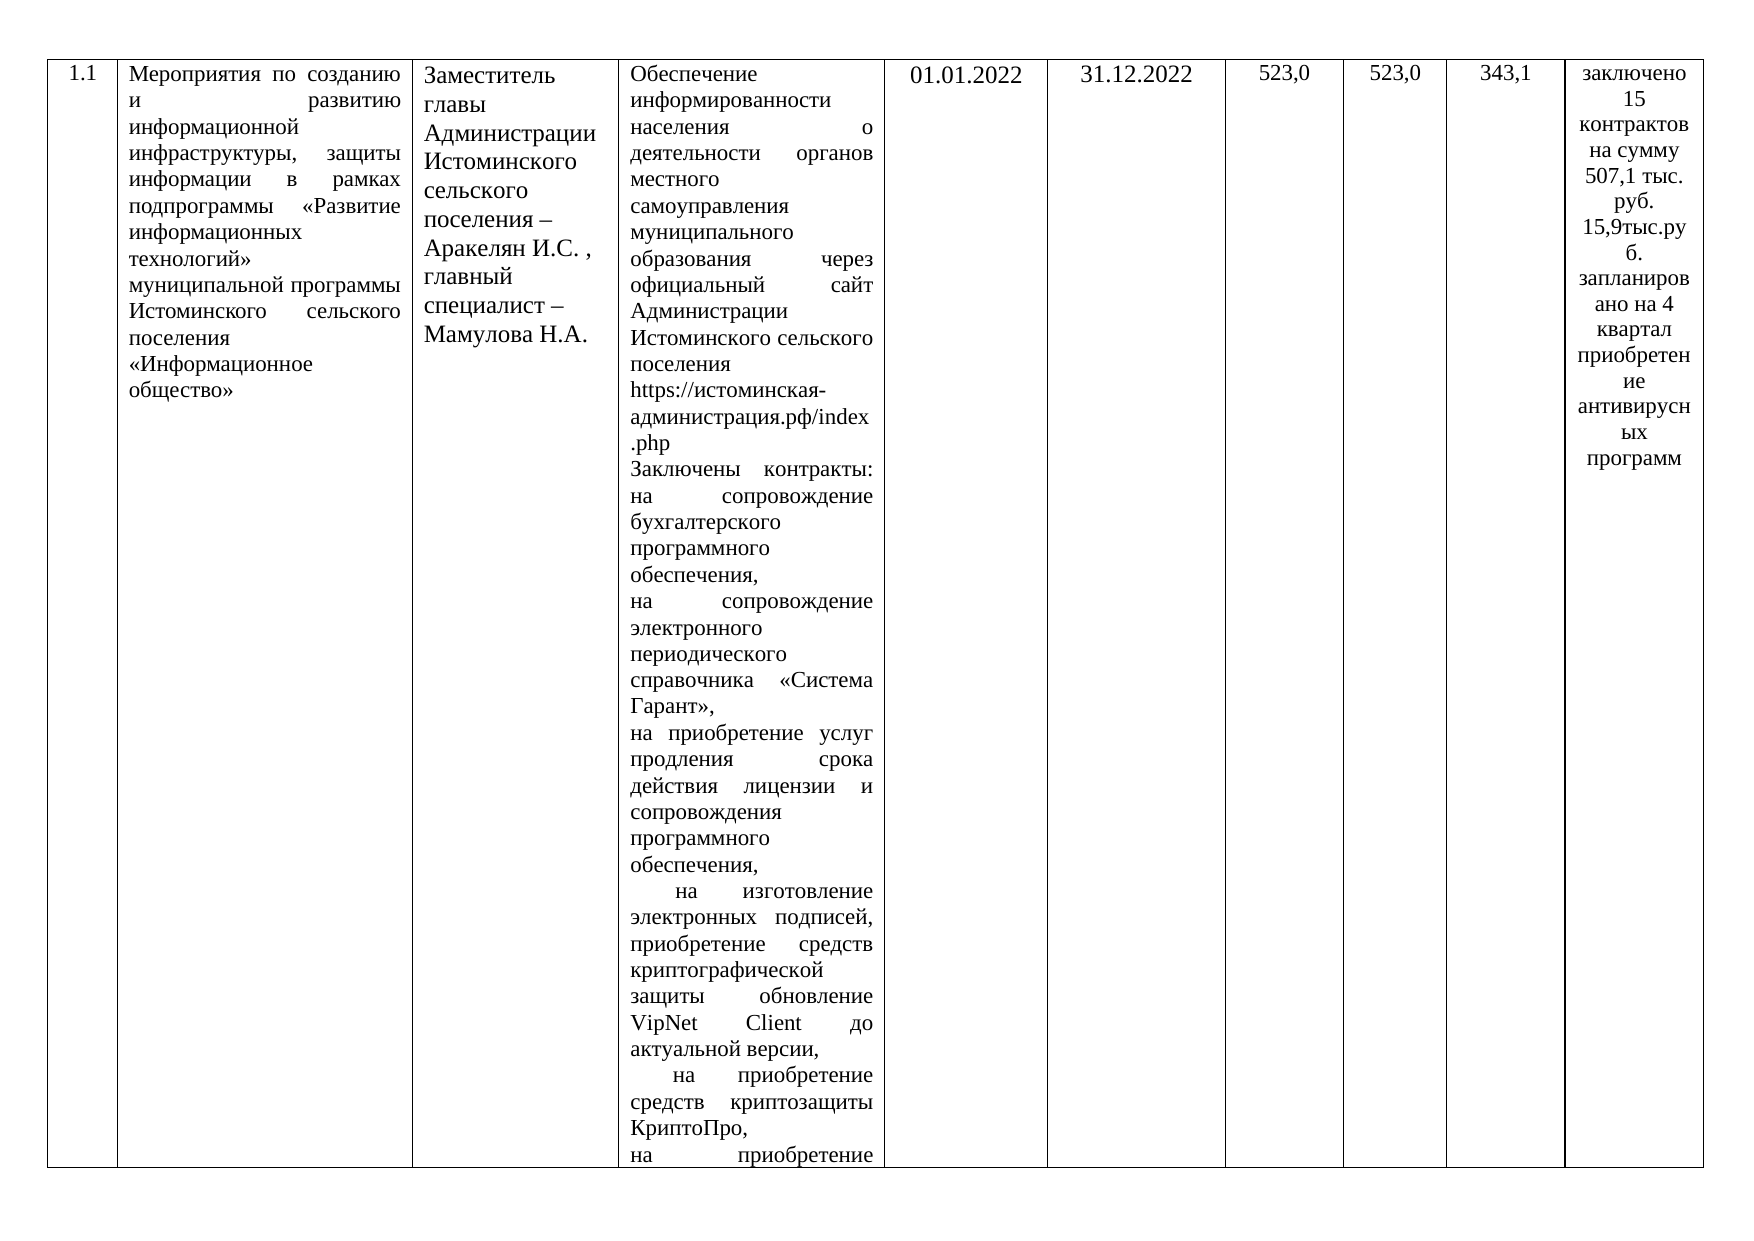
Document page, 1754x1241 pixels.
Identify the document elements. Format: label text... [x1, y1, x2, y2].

table_cell 523,0 [1344, 60, 1446, 1167]
table_cell 523,0 [1226, 60, 1343, 1167]
table_cell 01.01.2022 [885, 60, 1047, 1167]
table_cell 31.12.2022 [1048, 60, 1225, 1167]
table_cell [1566, 60, 1703, 1167]
table_cell 343,1 [1447, 60, 1564, 1167]
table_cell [413, 60, 618, 1167]
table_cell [619, 60, 884, 1167]
table_cell 1.1 [48, 60, 117, 1167]
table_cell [118, 60, 412, 1167]
